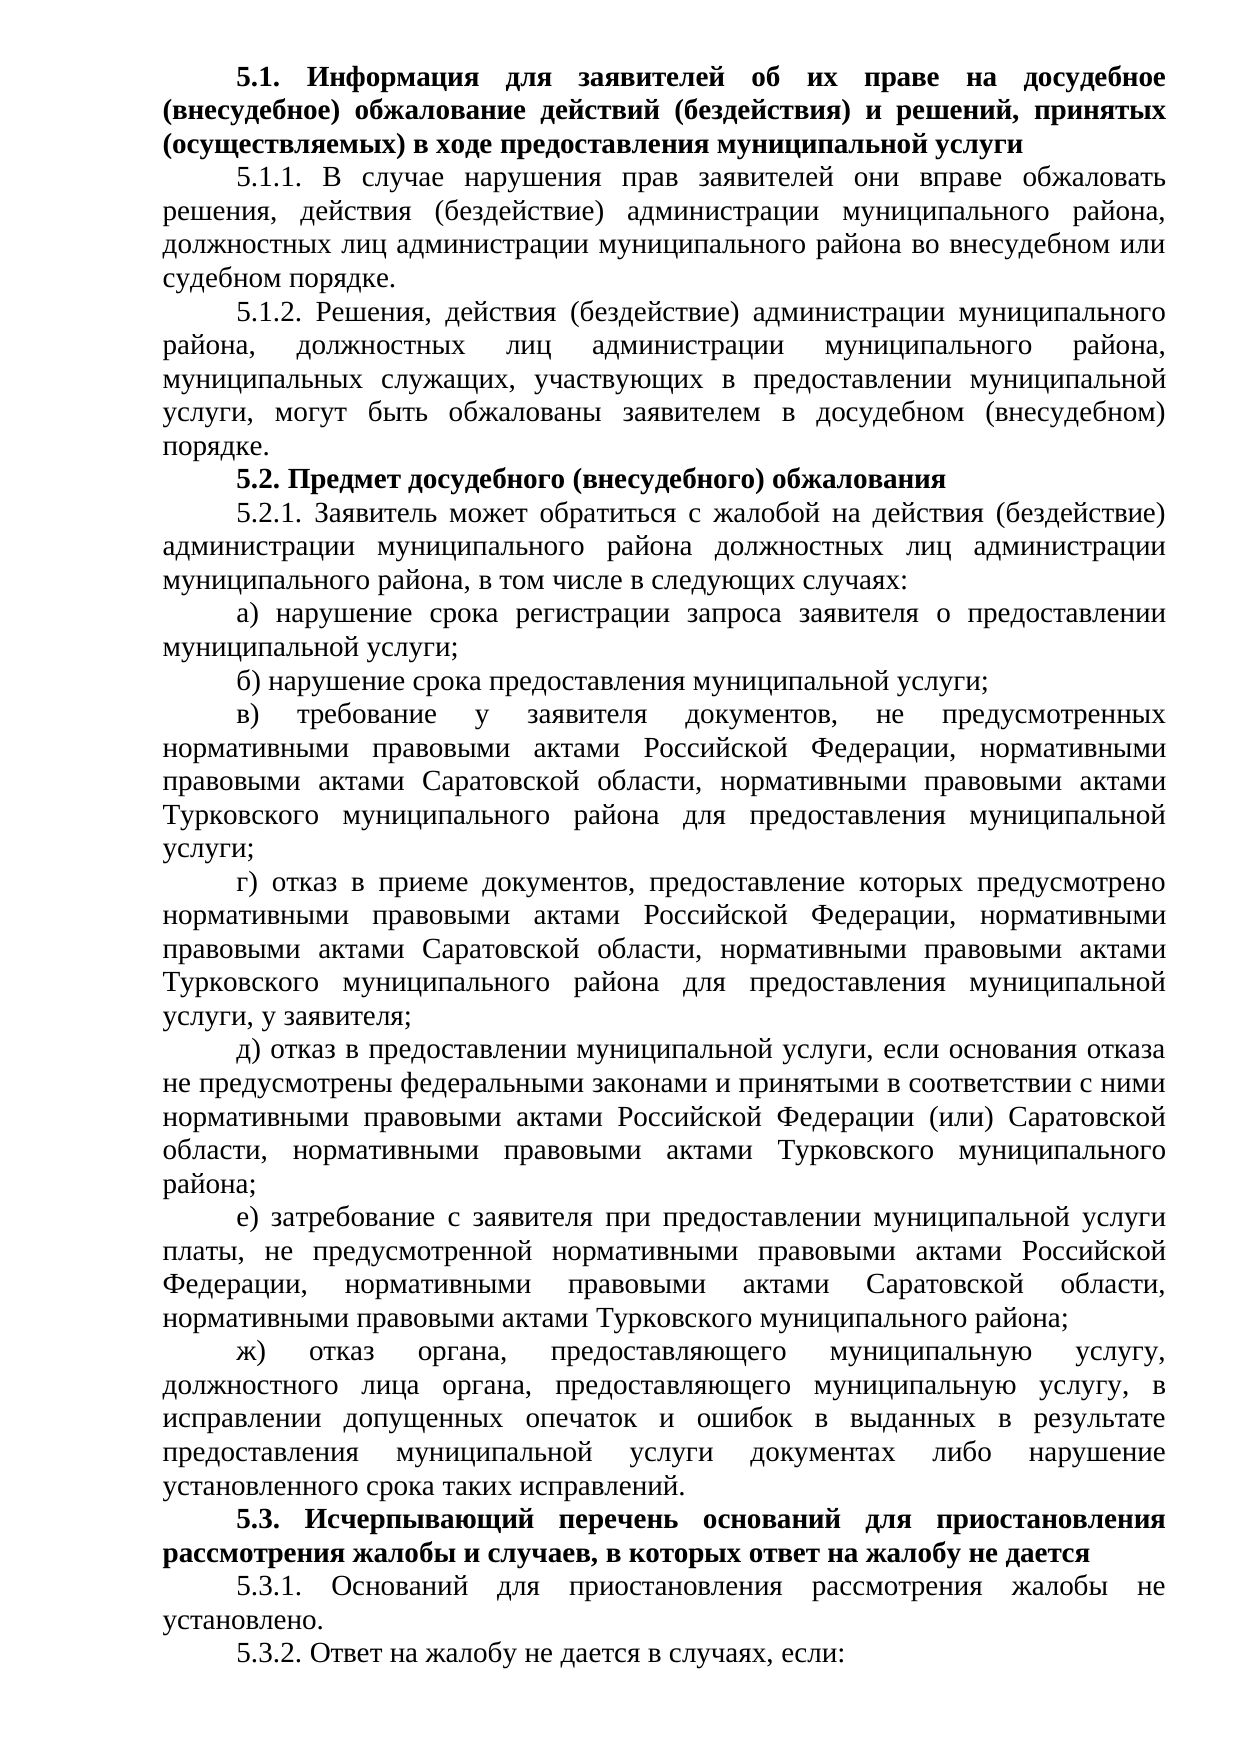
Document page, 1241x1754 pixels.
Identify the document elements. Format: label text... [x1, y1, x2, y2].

text 5.3. Исчерпывающий перечень оснований для приостановления рассмотрения жалобы и случаев, в которых ответ на жалобу не дается [162, 1501, 1166, 1568]
text е) затребование с заявителя при предоставлении муниципальной услуги платы, не предусмотренной нормативными правовыми актами Российской Федерации, нормативными правовыми актами Саратовской области, нормативными правовыми актами Турковского муниципального района; [162, 1199, 1166, 1334]
text ж) отказ органа, предоставляющего муниципальную услугу, должностного лица органа, предоставляющего муниципальную услугу, в исправлении допущенных опечаток и ошибок в выданных в результате предоставления муниципальной услуги документах либо нарушение установленного срока таких исправлений. [162, 1334, 1166, 1501]
text 5.2.1. Заявитель может обратиться с жалобой на действия (бездействие) администрации муниципального района должностных лиц администрации муниципального района, в том числе в следующих случаях: [162, 495, 1166, 596]
text в) требование у заявителя документов, не предусмотренных нормативными правовыми актами Российской Федерации, нормативными правовыми актами Саратовской области, нормативными правовыми актами Турковского муниципального района для предоставления муниципальной услуги; [162, 696, 1166, 864]
text г) отказ в приеме документов, предоставление которых предусмотрено нормативными правовыми актами Российской Федерации, нормативными правовыми актами Саратовской области, нормативными правовыми актами Турковского муниципального района для предоставления муниципальной услуги, у заявителя; [162, 864, 1166, 1032]
text 5.2. Предмет досудебного (внесудебного) обжалования [162, 462, 1166, 495]
text 5.1. Информация для заявителей об их праве на досудебное (внесудебное) обжалование действий (бездействия) и решений, принятых (осуществляемых) в ходе предоставления муниципальной услуги [162, 59, 1166, 160]
text б) нарушение срока предоставления муниципальной услуги; [162, 663, 1166, 696]
text д) отказ в предоставлении муниципальной услуги, если основания отказа не предусмотрены федеральными законами и принятыми в соответствии с ними нормативными правовыми актами Российской Федерации (или) Саратовской области, нормативными правовыми актами Турковского муниципального района; [162, 1032, 1166, 1199]
text 5.1.2. Решения, действия (бездействие) администрации муниципального района, должностных лиц администрации муниципального района, муниципальных служащих, участвующих в предоставлении муниципальной услуги, могут быть обжалованы заявителем в досудебном (внесудебном) порядке. [162, 294, 1166, 462]
text а) нарушение срока регистрации запроса заявителя о предоставлении муниципальной услуги; [162, 596, 1166, 663]
text 5.3.2. Ответ на жалобу не дается в случаях, если: [162, 1636, 1166, 1669]
text 5.1.1. В случае нарушения прав заявителей они вправе обжаловать решения, действия (бездействие) администрации муниципального района, должностных лиц администрации муниципального района во внесудебном или судебном порядке. [162, 160, 1166, 294]
text 5.3.1. Оснований для приостановления рассмотрения жалобы не установлено. [162, 1568, 1166, 1636]
